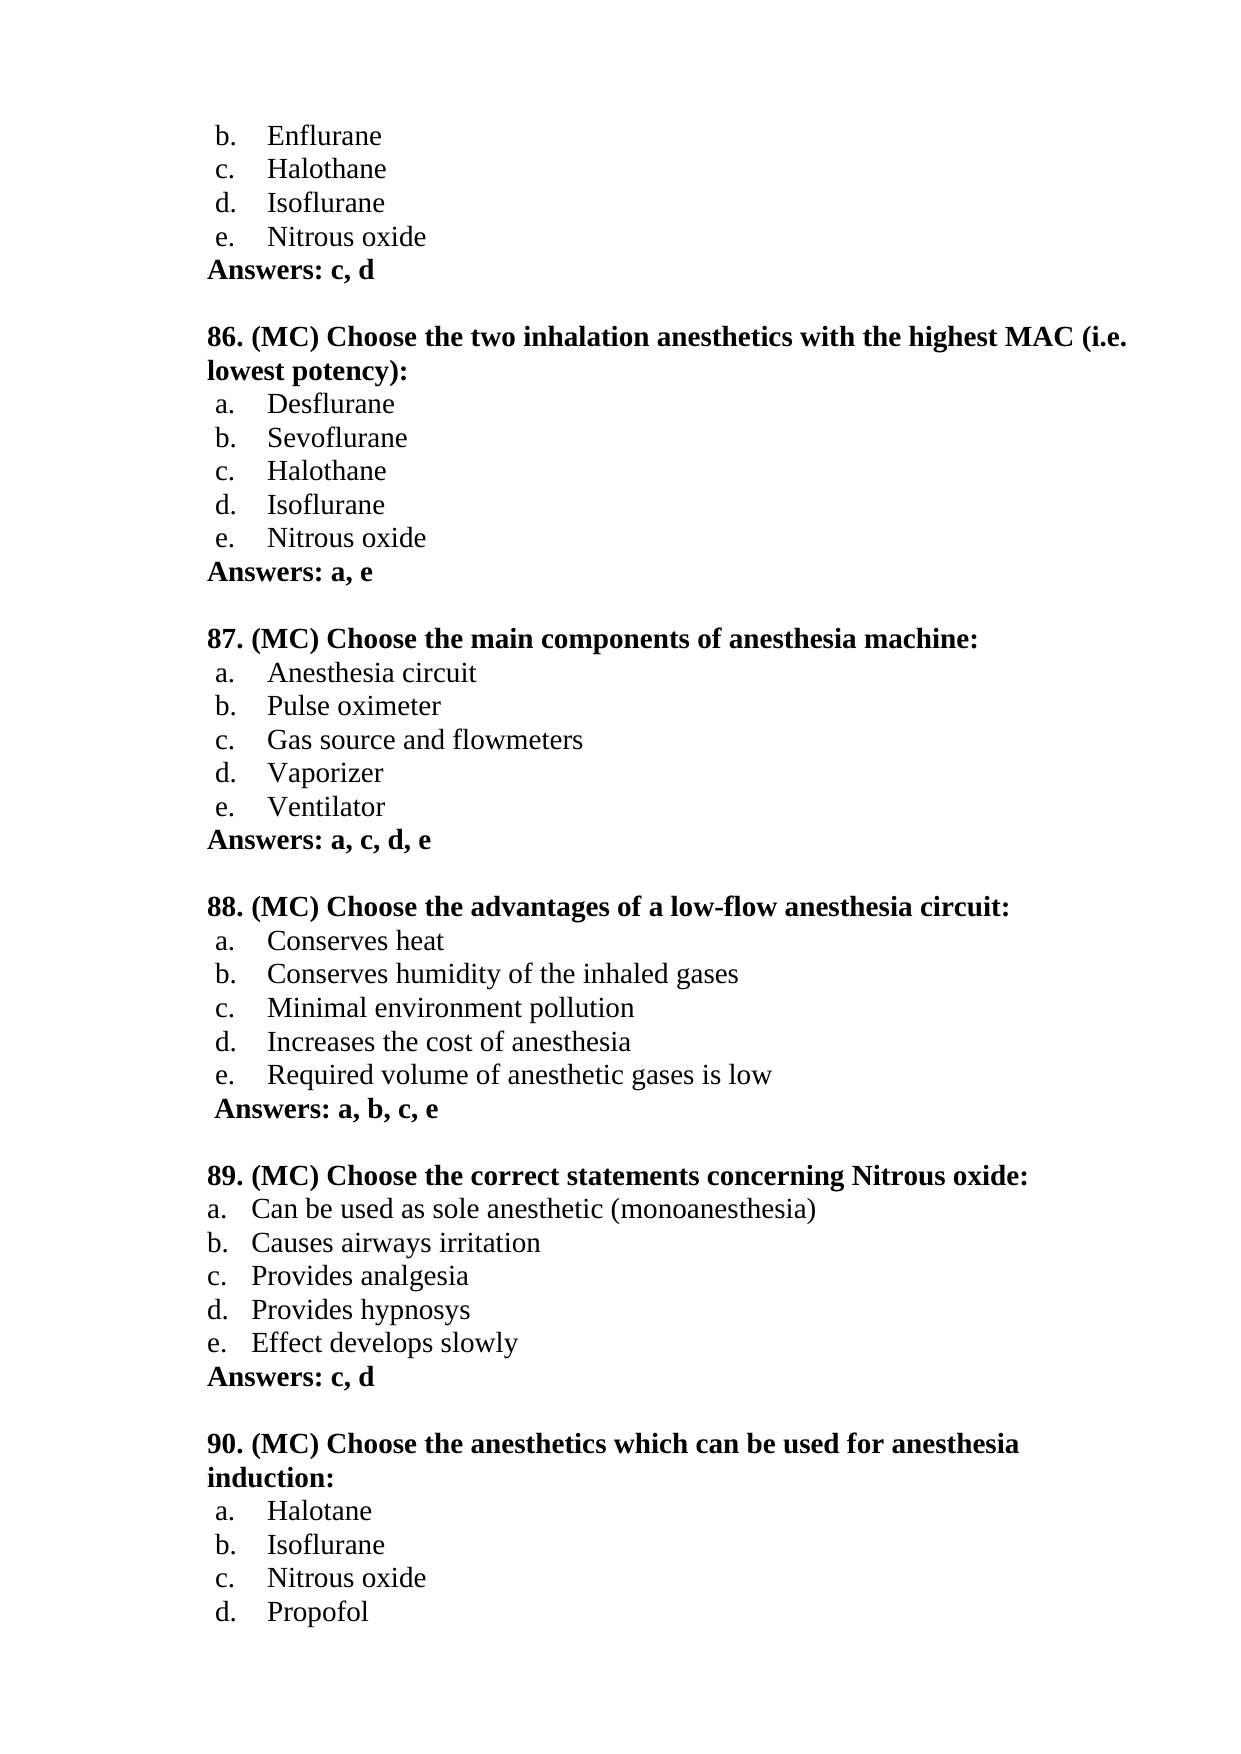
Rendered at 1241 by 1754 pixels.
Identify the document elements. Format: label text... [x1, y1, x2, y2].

list Causes airways irritation [207, 1225, 1152, 1258]
list Conserves heat [215, 923, 1152, 957]
list Isoflurane [215, 487, 1152, 521]
list Halothane [215, 152, 1152, 185]
list Conserves humidity of the inhaled gases [215, 957, 1152, 990]
list Enflurane [215, 118, 1152, 152]
list (MC) Choose the two inhalation anesthetics with the highest MAC (i.e. lowest potency): [207, 319, 1152, 386]
list Provides analgesia [207, 1258, 1152, 1292]
list Halotane [215, 1493, 1152, 1527]
list (MC) Choose the advantages of a low-flow anesthesia circuit: [207, 889, 1152, 923]
list Can be used as sole anesthetic (monoanesthesia) [207, 1191, 1152, 1225]
list Halothane [215, 453, 1152, 487]
list Pulse oximeter [215, 688, 1152, 722]
list (MC) Choose the anesthetics which can be used for anesthesia induction: [207, 1426, 1152, 1493]
list Effect develops slowly [207, 1326, 1152, 1359]
text Answers: a, e [207, 554, 1152, 588]
list Propofol [215, 1594, 1152, 1627]
text Answers: c, d [207, 1359, 1152, 1393]
list Ventilator [215, 789, 1152, 822]
list (MC) Choose the correct statements concerning Nitrous oxide: [207, 1158, 1152, 1191]
list Desflurane [215, 386, 1152, 420]
list Sevoflurane [215, 420, 1152, 453]
text Answers: c, d [207, 252, 1152, 286]
list Vaporizer [215, 755, 1152, 789]
list (MC) Choose the main components of anesthesia machine: [207, 621, 1152, 655]
list Answers: a, c, d, e [207, 822, 1152, 856]
list Nitrous oxide [215, 1560, 1152, 1594]
list Increases the cost of anesthesia [215, 1024, 1152, 1057]
list Isoflurane [215, 185, 1152, 219]
list Isoflurane [215, 1527, 1152, 1560]
list Anesthesia circuit [215, 655, 1152, 688]
list Nitrous oxide [215, 219, 1152, 252]
list Minimal environment pollution [215, 990, 1152, 1024]
text Answers: a, b, c, e [207, 1091, 1152, 1124]
list Gas source and flowmeters [215, 722, 1152, 755]
list Required volume of anesthetic gases is low [215, 1057, 1152, 1091]
list Nitrous oxide [215, 521, 1152, 554]
list Provides hypnosys [207, 1292, 1152, 1326]
